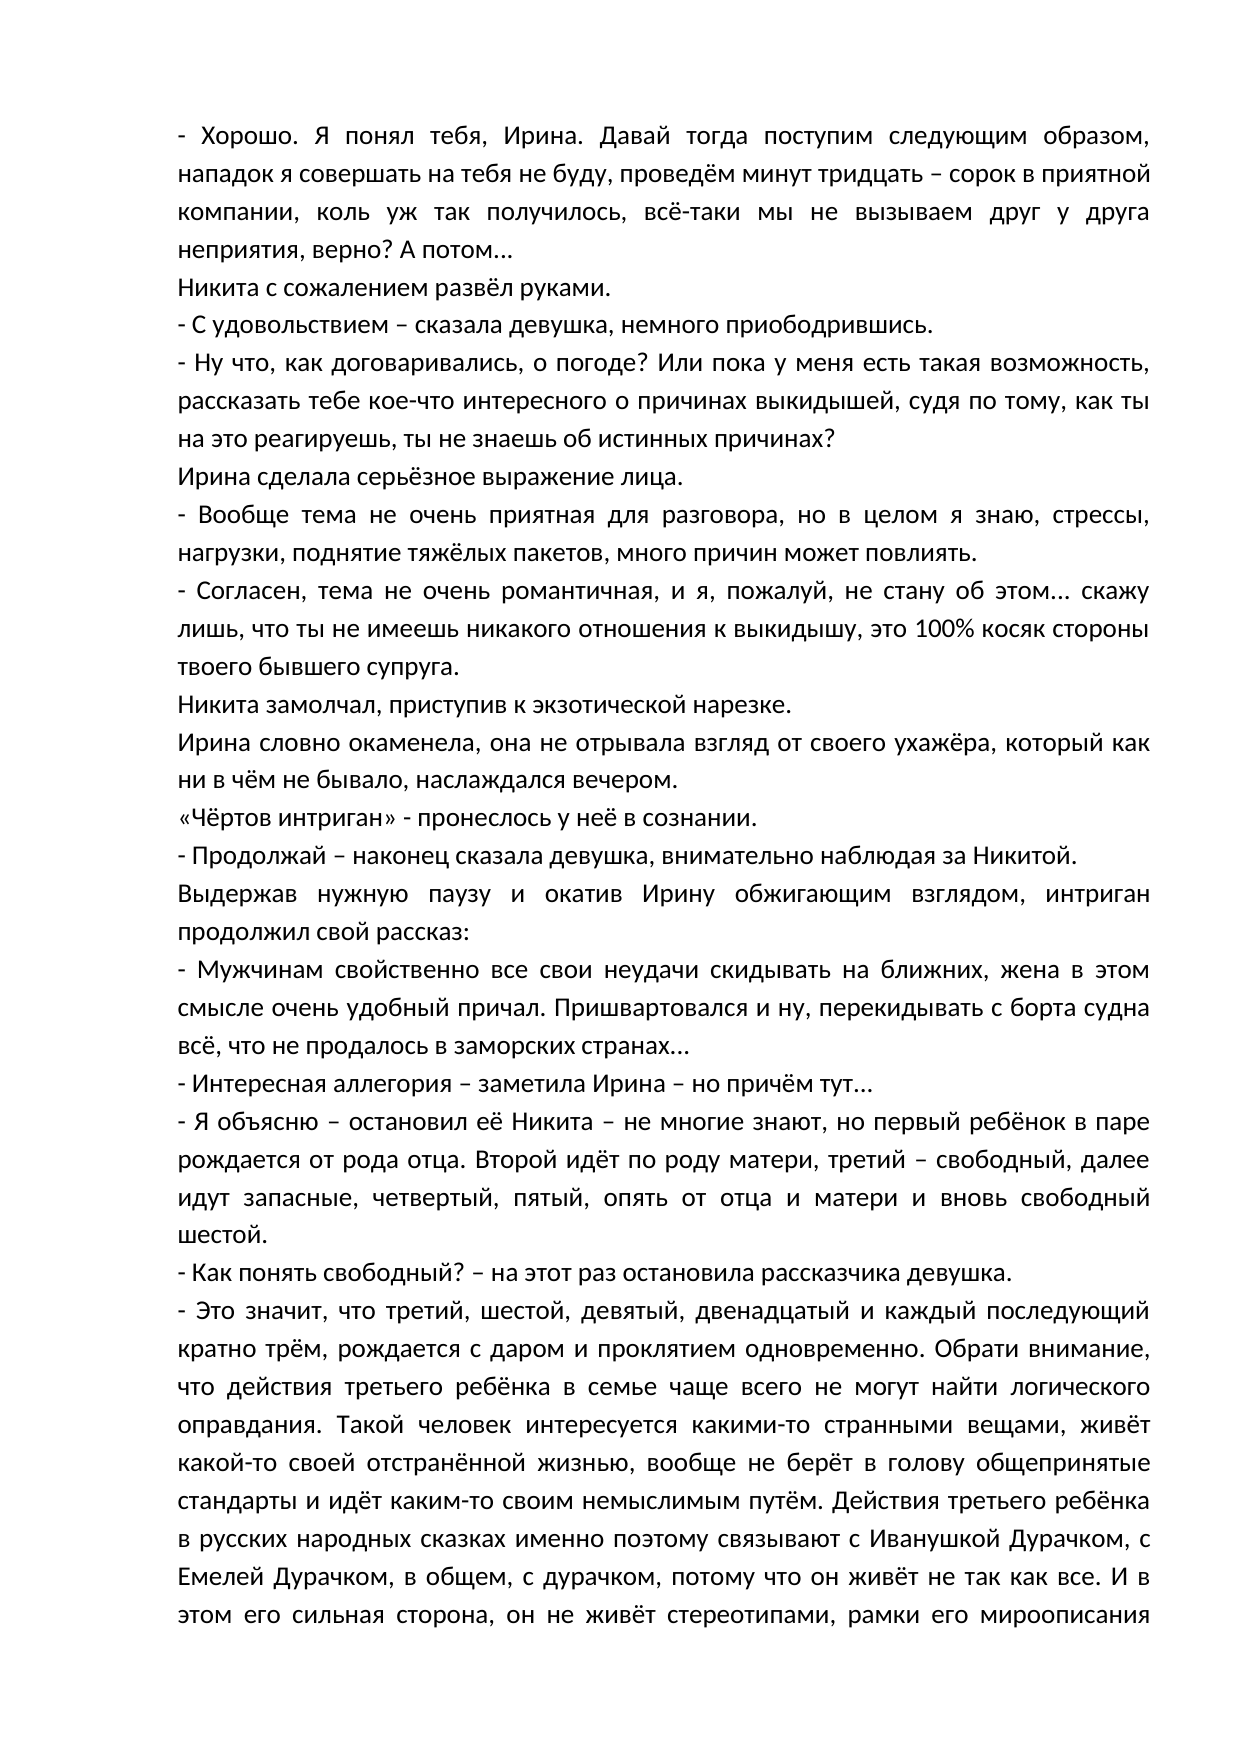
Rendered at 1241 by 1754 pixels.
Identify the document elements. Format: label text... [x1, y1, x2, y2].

text - С удовольствием – сказала девушка, немного приободрившись. [177, 308, 1152, 341]
text Никита замолчал, приступив к экзотической нарезке. [177, 687, 1152, 720]
text - Мужчинам свойственно все свои неудачи скидывать на ближних, жена в этом смысле очень удобный причал. Пришвартовался и ну, перекидывать с борта судна всё, что не продалось в заморских странах... [177, 952, 1152, 1061]
text «Чёртов интриган» - пронеслось у неё в сознании. [177, 801, 1152, 834]
text Выдержав нужную паузу и окатив Ирину обжигающим взглядом, интриган продолжил свой рассказ: [177, 876, 1152, 947]
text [177, 1293, 1152, 1630]
text - Продолжай – наконец сказала девушка, внимательно наблюдая за Никитой. [177, 838, 1152, 872]
text Ирина сделала серьёзное выражение лица. [177, 459, 1152, 492]
text - Ну что, как договаривались, о погоде? Или пока у меня есть такая возможность, рассказать тебе кое-что интересного о причинах выкидышей, судя по тому, как ты на это реагируешь, ты не знаешь об истинных причинах? [177, 346, 1152, 454]
text Ирина словно окаменела, она не отрывала взгляд от своего ухажёра, который как ни в чём не бывало, наслаждался вечером. [177, 725, 1152, 796]
text - Интересная аллегория – заметила Ирина – но причём тут... [177, 1066, 1152, 1099]
text - Хорошо. Я понял тебя, Ирина. Давай тогда поступим следующим образом, нападок я совершать на тебя не буду, проведём минут тридцать – сорок в приятной компании, коль уж так получилось, всё-таки мы не вызываем друг у друга неприятия, верно? А потом... [177, 118, 1152, 265]
text Никита с сожалением развёл руками. [177, 270, 1152, 303]
text - Вообще тема не очень приятная для разговора, но в целом я знаю, стрессы, нагрузки, поднятие тяжёлых пакетов, много причин может повлиять. [177, 497, 1152, 568]
text - Я объясню – остановил её Никита – не многие знают, но первый ребёнок в паре рождается от рода отца. Второй идёт по роду матери, третий – свободный, далее идут запасные, четвертый, пятый, опять от отца и матери и вновь свободный шестой. [177, 1104, 1152, 1251]
text - Как понять свободный? – на этот раз остановила рассказчика девушка. [177, 1256, 1152, 1289]
text - Согласен, тема не очень романтичная, и я, пожалуй, не стану об этом... скажу лишь, что ты не имеешь никакого отношения к выкидышу, это 100% косяк стороны твоего бывшего супруга. [177, 573, 1152, 682]
